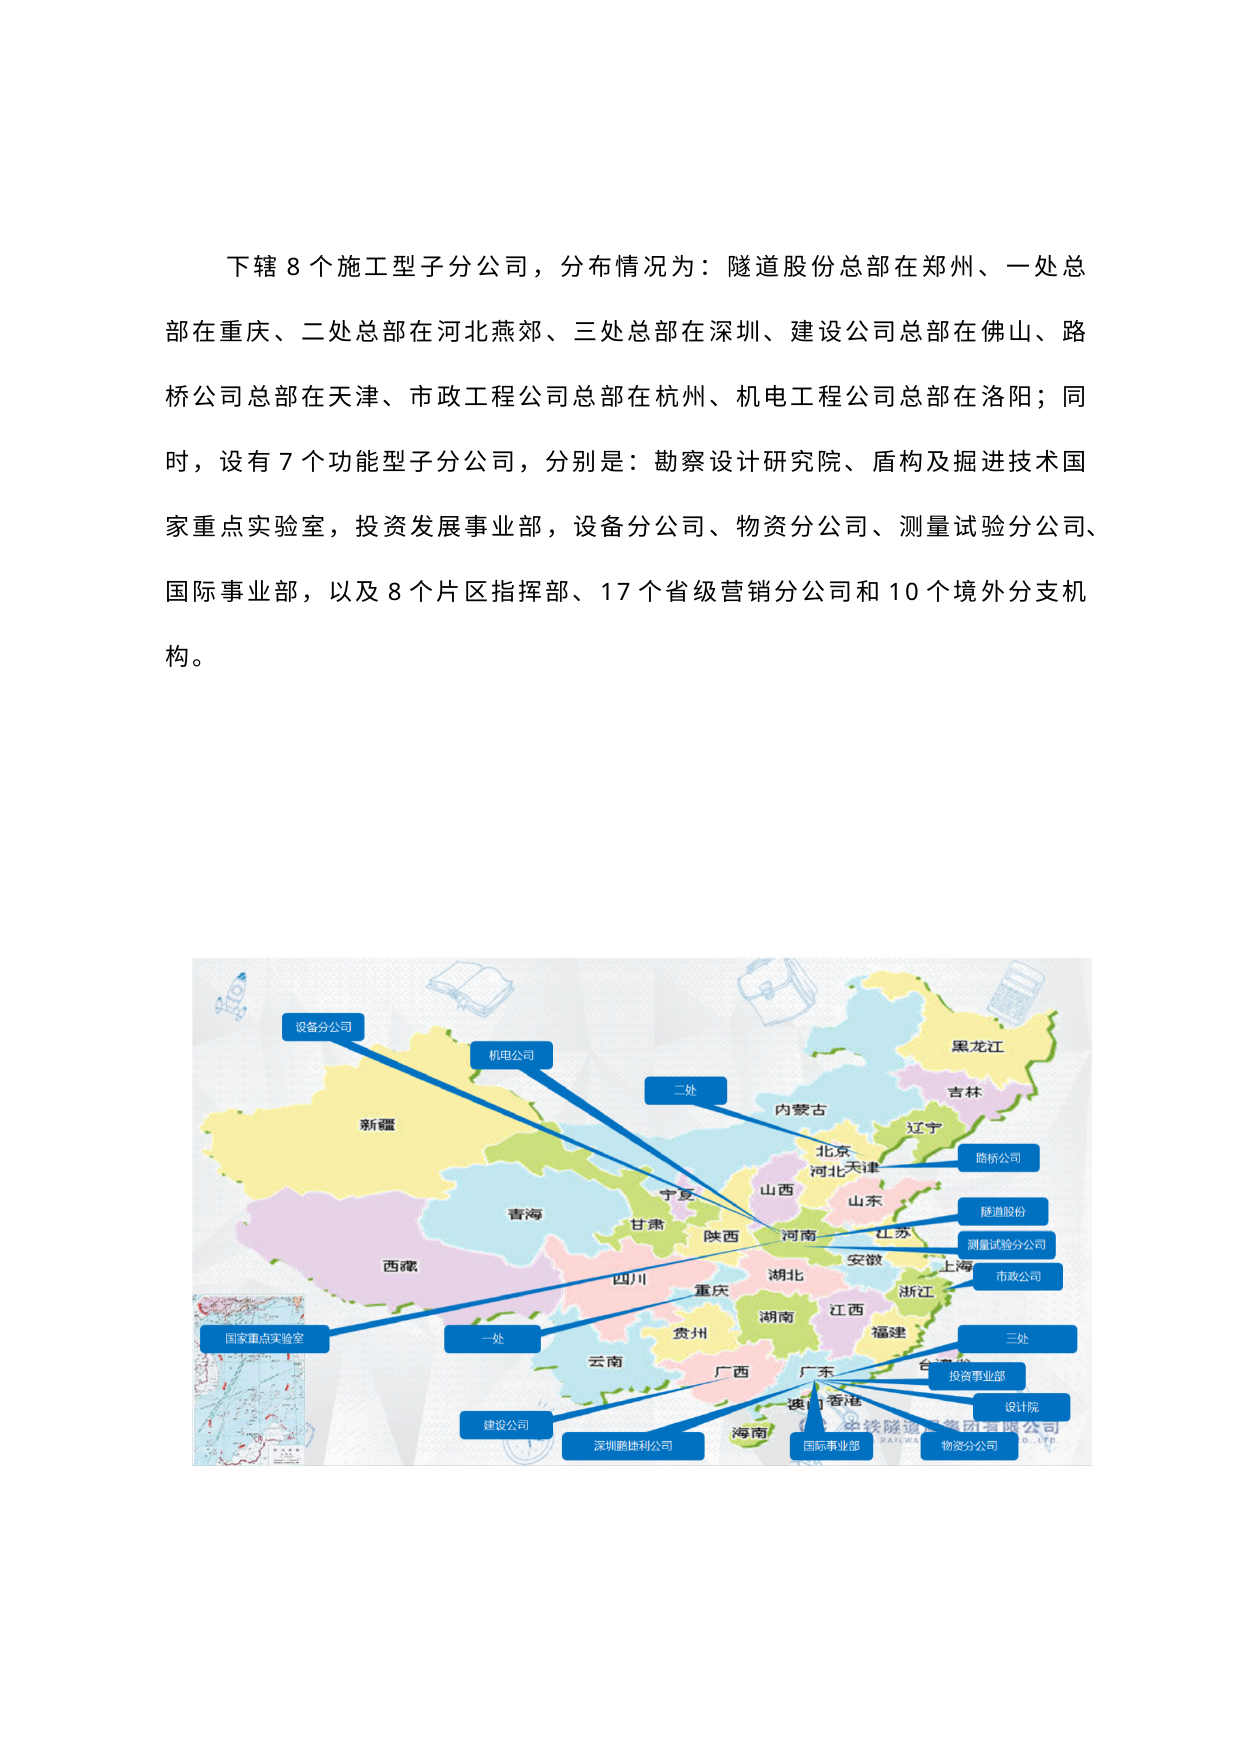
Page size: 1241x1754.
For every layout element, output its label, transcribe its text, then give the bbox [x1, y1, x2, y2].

text 下辖8个施工型子分公司，分布情况为：隧道股份总部在郑州、一处总部在重庆、二处总部在河北燕郊、三处总部在深圳、建设公司总部在佛山、路桥公司总部在天津、市政工程公司总部在杭州、机电工程公司总部在洛阳；同时，设有7个功能型子分公司，分别是：勘察设计研究院、盾构及掘进技术国家重点实验室，投资发展事业部，设备分公司、物资分公司、测量试验分公司、国际事业部，以及8个片区指挥部、17个省级营销分公司和10个境外分支机构。 [165, 233, 1087, 688]
picture [192, 957, 1093, 1466]
